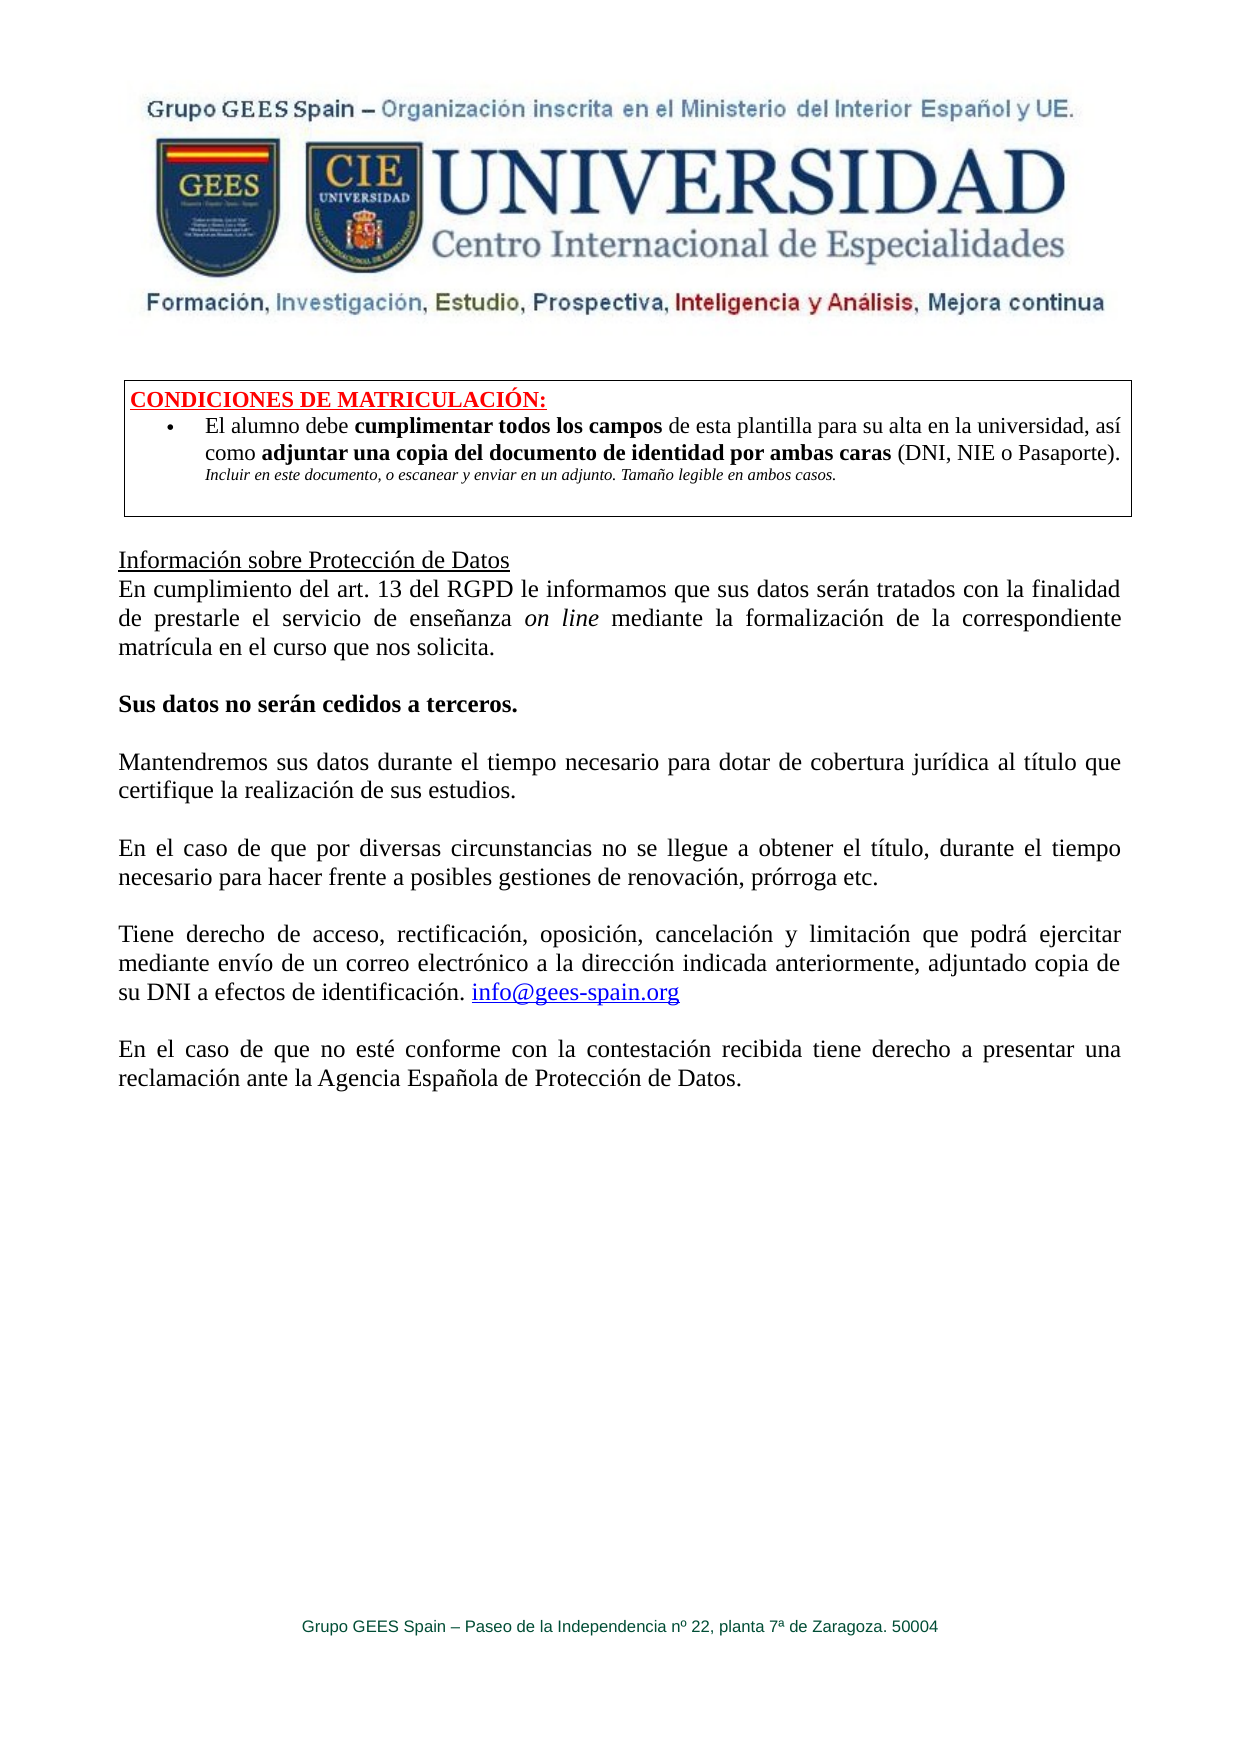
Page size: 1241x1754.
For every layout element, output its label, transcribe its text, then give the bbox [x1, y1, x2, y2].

text Información sobre Protección de Datos [118, 545, 1122, 574]
text En cumplimiento del art. 13 del RGPD le informamos que sus datos serán tratados con la finalidad de prestarle el servicio de enseñanza on line mediante la formalización de la correspondiente matrícula en el curso que nos solicita. [118, 574, 1122, 660]
table_header CONDICIONES DE MATRICULACIÓN: El alumno debe cumplimentar todos los campos de esta plantilla para su alta en la universidad, así como adjuntar una copia del documento de identidad por ambas caras (DNI, NIE o Pasaporte). Incluir en este documento, o escanear y enviar en un adjunto. Tamaño legible en ambos casos. [125, 381, 1131, 516]
text En el caso de que no esté conforme con la contestación recibida tiene derecho a presentar una reclamación ante la Agencia Española de Protección de Datos. [118, 1034, 1122, 1092]
text Tiene derecho de acceso, rectificación, oposición, cancelación y limitación que podrá ejercitar mediante envío de un correo electrónico a la dirección indicada anteriormente, adjuntado copia de su DNI a efectos de identificación. info@gees-spain.org [118, 919, 1122, 1005]
picture [118, 59, 1122, 354]
text Sus datos no serán cedidos a terceros. [118, 689, 1122, 718]
text En el caso de que por diversas circunstancias no se llegue a obtener el título, durante el tiempo necesario para hacer frente a posibles gestiones de renovación, prórroga etc. [118, 833, 1122, 890]
text Mantendremos sus datos durante el tiempo necesario para dotar de cobertura jurídica al título que certifique la realización de sus estudios. [118, 747, 1122, 804]
